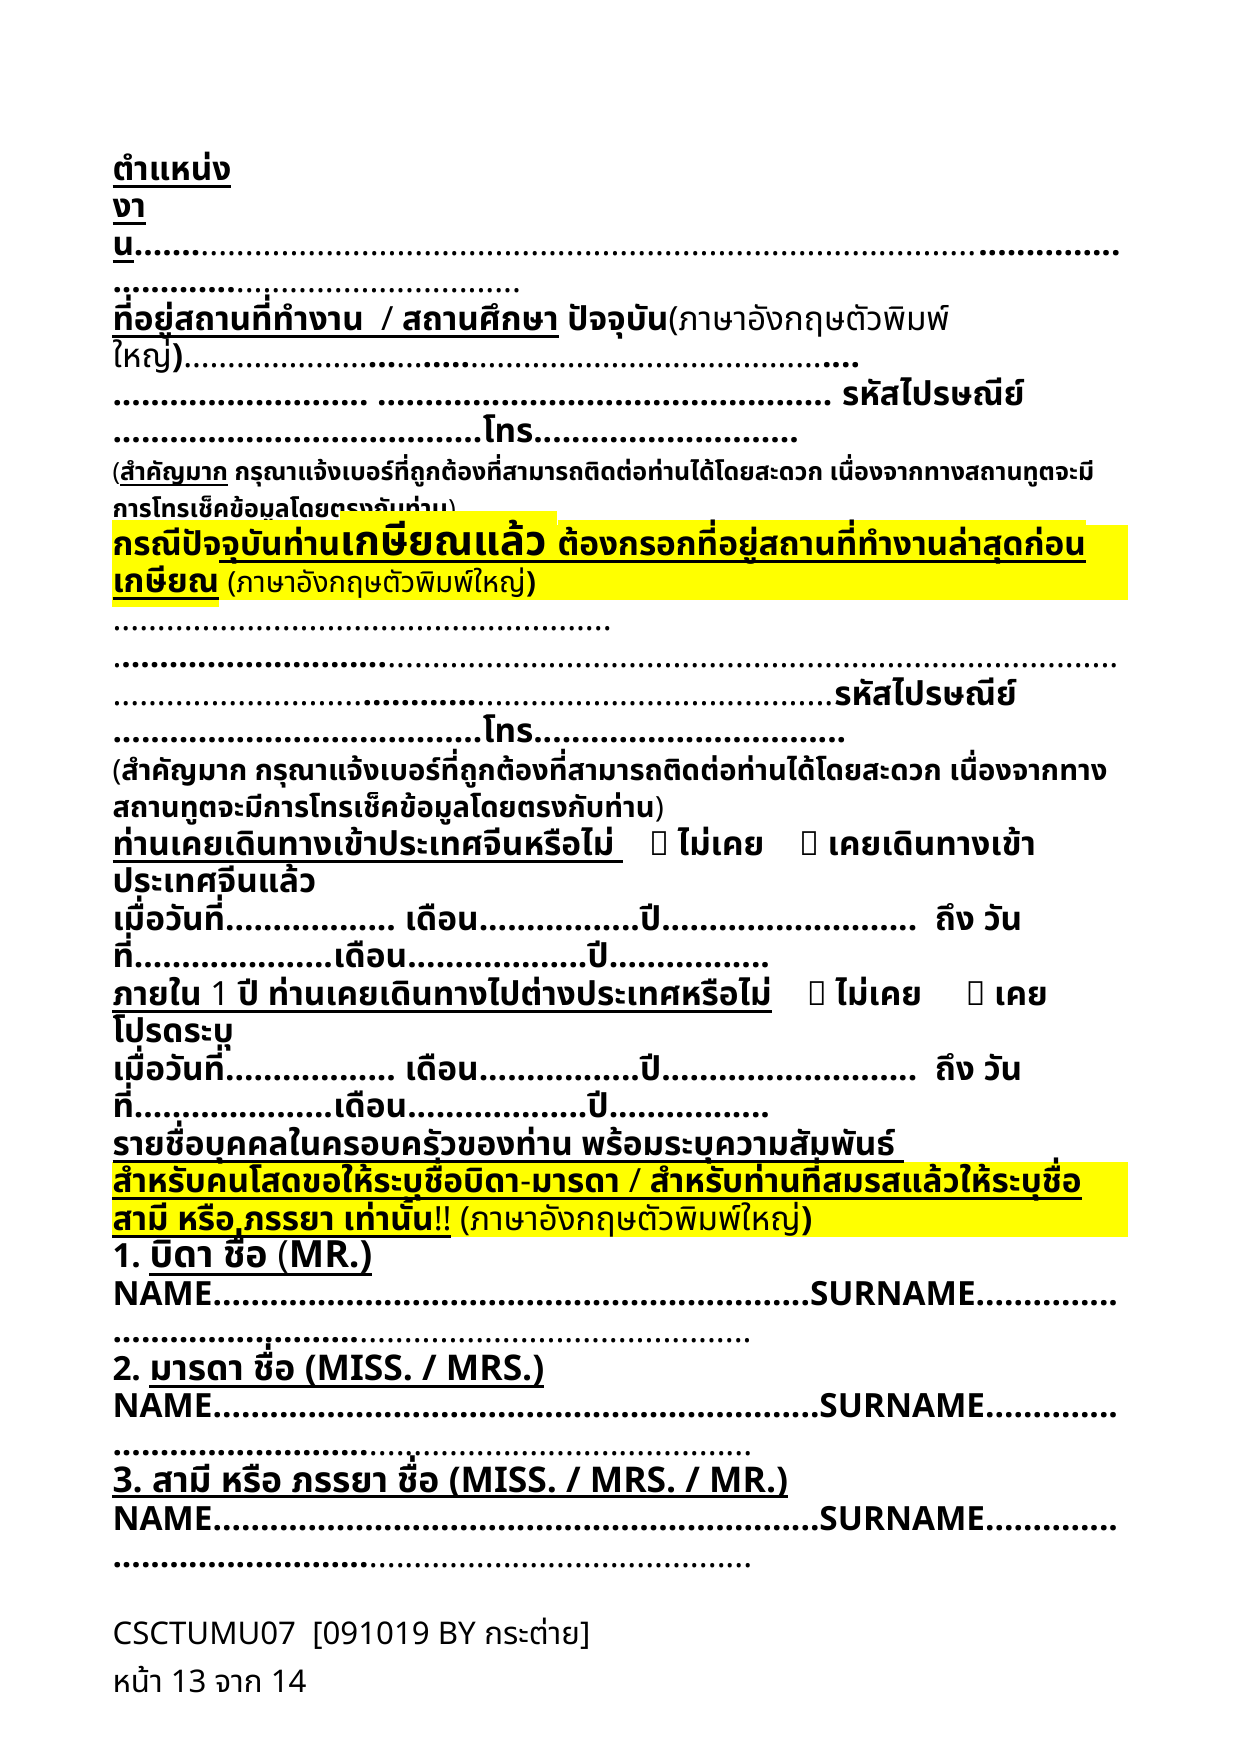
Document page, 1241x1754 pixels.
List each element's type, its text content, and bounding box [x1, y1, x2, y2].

text 1. บิดา ชื่อ (MR.) NAME...............................................................SURNAME..................................................................................... [112, 1237, 1128, 1350]
text กรณีปัจจุบันท่านเกษียณแล้ว ต้องกรอกที่อยู่สถานที่ทำงานล่าสุดก่อนเกษียณ (ภาษาอังกฤษตัวพิมพ์ใหญ่) [219, 525, 1128, 600]
text (สำคัญมาก กรุณาแจ้งเบอร์ที่ถูกต้องที่สามารถติดต่อท่านได้โดยสะดวก เนื่องจากทางสถานทูตจะมีการโทรเช็คข้อมูลโดยตรงกับท่าน) [112, 450, 1128, 525]
text 2. มารดา ชื่อ (MISS. / MRS.) NAME................................................................SURNAME.................................................................................... [112, 1350, 1128, 1462]
text รายชื่อบุคคลในครอบครัวของท่าน พร้อมระบุความสัมพันธ์ [112, 1125, 1128, 1162]
text เมื่อวันที่.................. เดือน.................ปี........................... ถึง วันที่.....................เดือน...................ปี................. [112, 1050, 1128, 1125]
text (สำคัญมาก กรุณาแจ้งเบอร์ที่ถูกต้องที่สามารถติดต่อท่านได้โดยสะดวก เนื่องจากทางสถานทูตจะมีการโทรเช็คข้อมูลโดยตรงกับท่าน) [112, 750, 1128, 825]
text .......................................................................................................................................................................................................................................................รหัสไปรษณีย์ .......................................โทร................................. [112, 600, 1128, 750]
text สำหรับคนโสดขอให้ระบุชื่อบิดา-มารดา / สำหรับท่านที่สมรสแล้วให้ระบุชื่อสามี หรือ ภรรยา เท่านั้น!! (ภาษาอังกฤษตัวพิมพ์ใหญ่) [112, 1162, 1128, 1237]
text ที่อยู่สถานที่ทำงาน / สถานศึกษา ปัจจุบัน(ภาษาอังกฤษตัวพิมพ์ใหญ่)…………………...….....…………………….…………….... [112, 300, 1128, 375]
text ตำแหน่งงาน.......................................................................................................................................................... [112, 150, 1128, 300]
text ท่านเคยเดินทางเข้าประเทศจีนหรือไม่ ไม่เคย เคยเดินทางเข้าประเทศจีนแล้ว [112, 825, 1128, 900]
text ภายใน 1 ปี ท่านเคยเดินทางไปต่างประเทศหรือไม่ ไม่เคย เคย โปรดระบุ [112, 975, 1128, 1050]
text ........................... ................................................ รหัสไปรษณีย์ .......................................โทร............................ [112, 375, 1128, 450]
text เมื่อวันที่.................. เดือน.................ปี........................... ถึง วันที่.....................เดือน...................ปี................. [112, 900, 1128, 975]
text 3. สามี หรือ ภรรยา ชื่อ (MISS. / MRS. / MR.) NAME................................................................SURNAME.................................................................................... [112, 1462, 1128, 1575]
